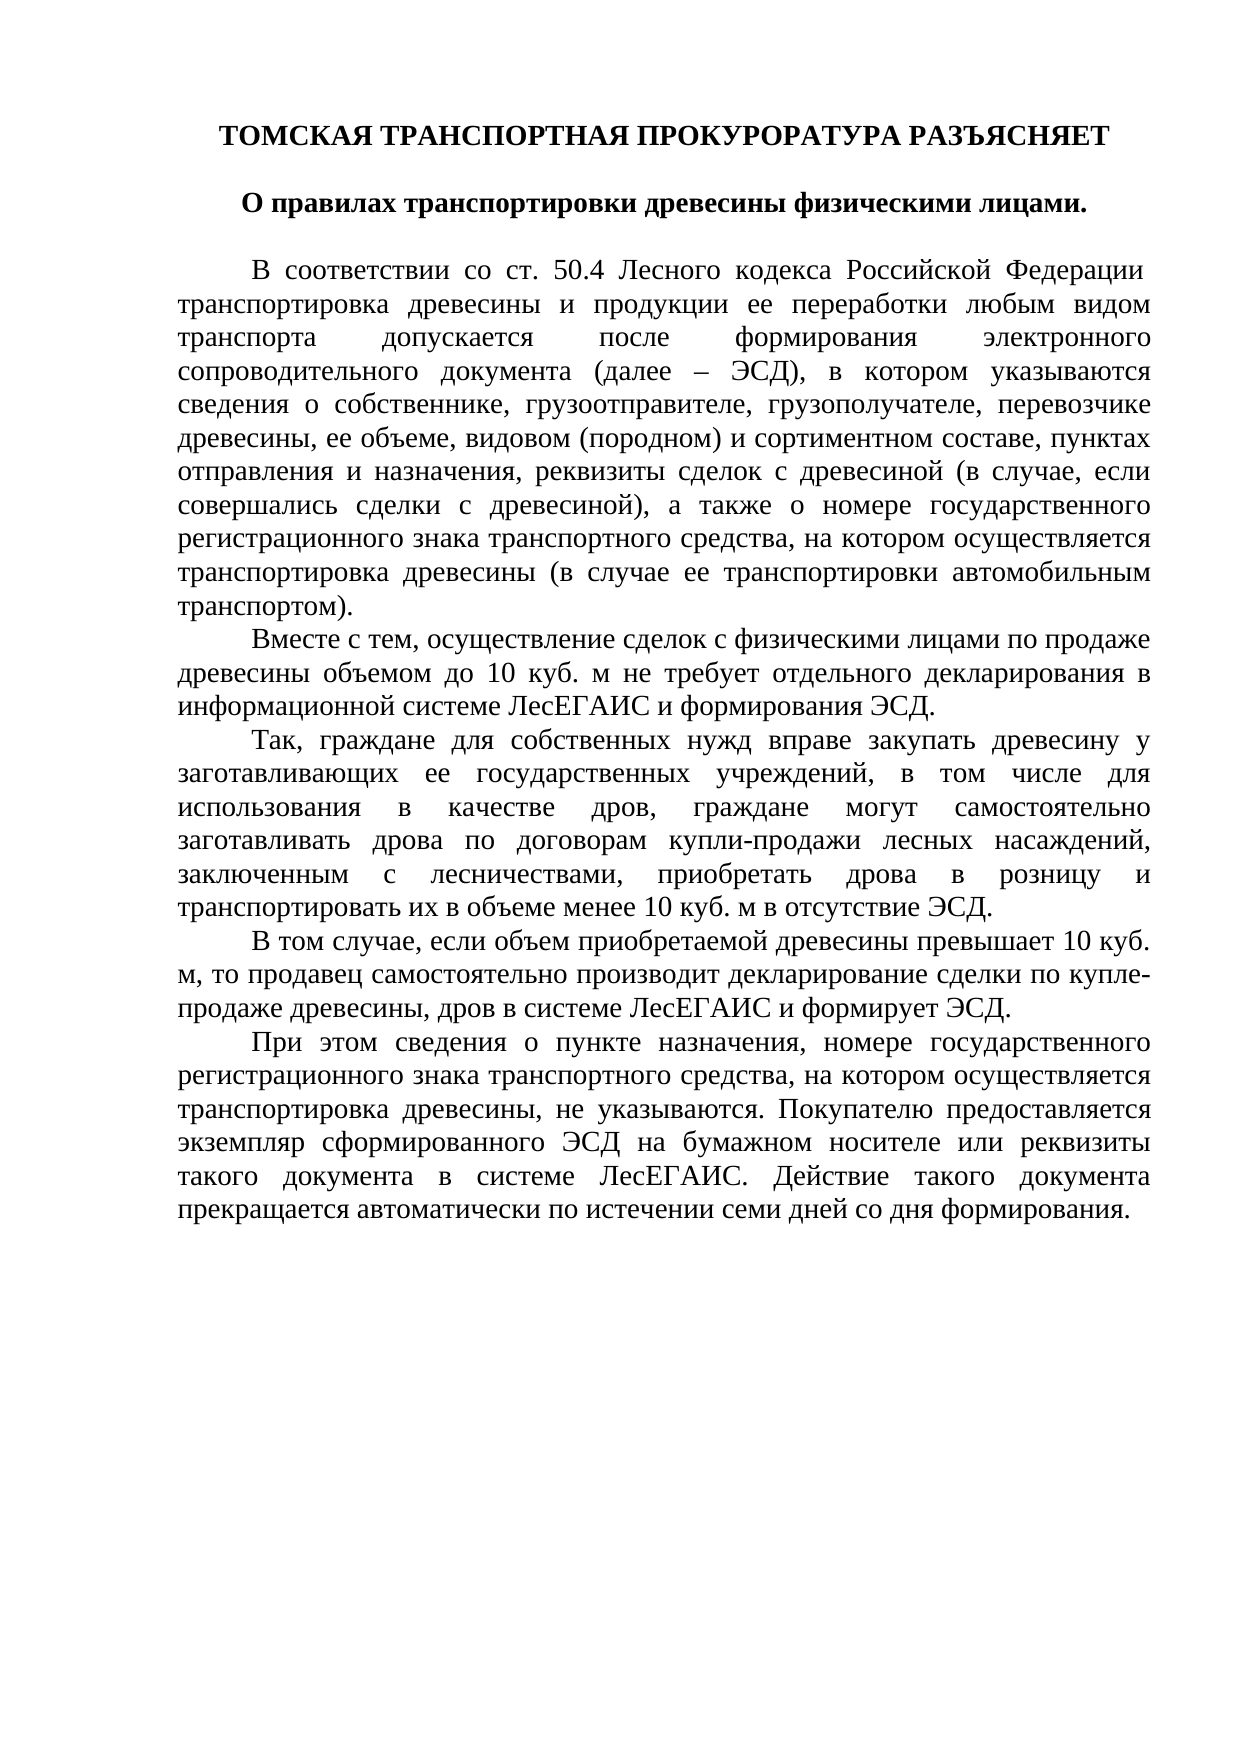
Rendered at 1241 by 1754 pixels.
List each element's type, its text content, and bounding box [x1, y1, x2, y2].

text ТОМСКАЯ ТРАНСПОРТНАЯ ПРОКУРОРАТУРА РАЗЪЯСНЯЕТ [177, 118, 1152, 152]
text О правилах транспортировки древесины физическими лицами. [177, 185, 1152, 219]
text Вместе с тем, осуществление сделок с физическими лицами по продаже древесины объемом до 10 куб. м не требует отдельного декларирования в информационной системе ЛесЕГАИС и формирования ЭСД. [177, 621, 1152, 722]
text В том случае, если объем приобретаемой древесины превышает 10 куб. м, то продавец самостоятельно производит декларирование сделки по купле-продаже древесины, дров в системе ЛесЕГАИС и формирует ЭСД. [177, 923, 1152, 1024]
text Так, граждане для собственных нужд вправе закупать древесину у заготавливающих ее государственных учреждений, в том числе для использования в качестве дров, граждане могут самостоятельно заготавливать дрова по договорам купли-продажи лесных насаждений, заключенным с лесничествами, приобретать дрова в розницу и транспортировать их в объеме менее 10 куб. м в отсутствие ЭСД. [177, 722, 1152, 923]
text В соответствии со ст. 50.4 Лесного кодекса Российской Федерации транспортировка древесины и продукции ее переработки любым видом транспорта допускается после формирования электронного сопроводительного документа (далее – ЭСД), в котором указываются сведения о собственнике, грузоотправителе, грузополучателе, перевозчике древесины, ее объеме, видовом (породном) и сортиментном составе, пунктах отправления и назначения, реквизиты сделок с древесиной (в случае, если совершались сделки с древесиной), а также о номере государственного регистрационного знака транспортного средства, на котором осуществляется транспортировка древесины (в случае ее транспортировки автомобильным транспортом). [177, 252, 1152, 621]
text При этом сведения о пункте назначения, номере государственного регистрационного знака транспортного средства, на котором осуществляется транспортировка древесины, не указываются. Покупателю предоставляется экземпляр сформированного ЭСД на бумажном носителе или реквизиты такого документа в системе ЛесЕГАИС. Действие такого документа прекращается автоматически по истечении семи дней со дня формирования. [177, 1024, 1152, 1225]
